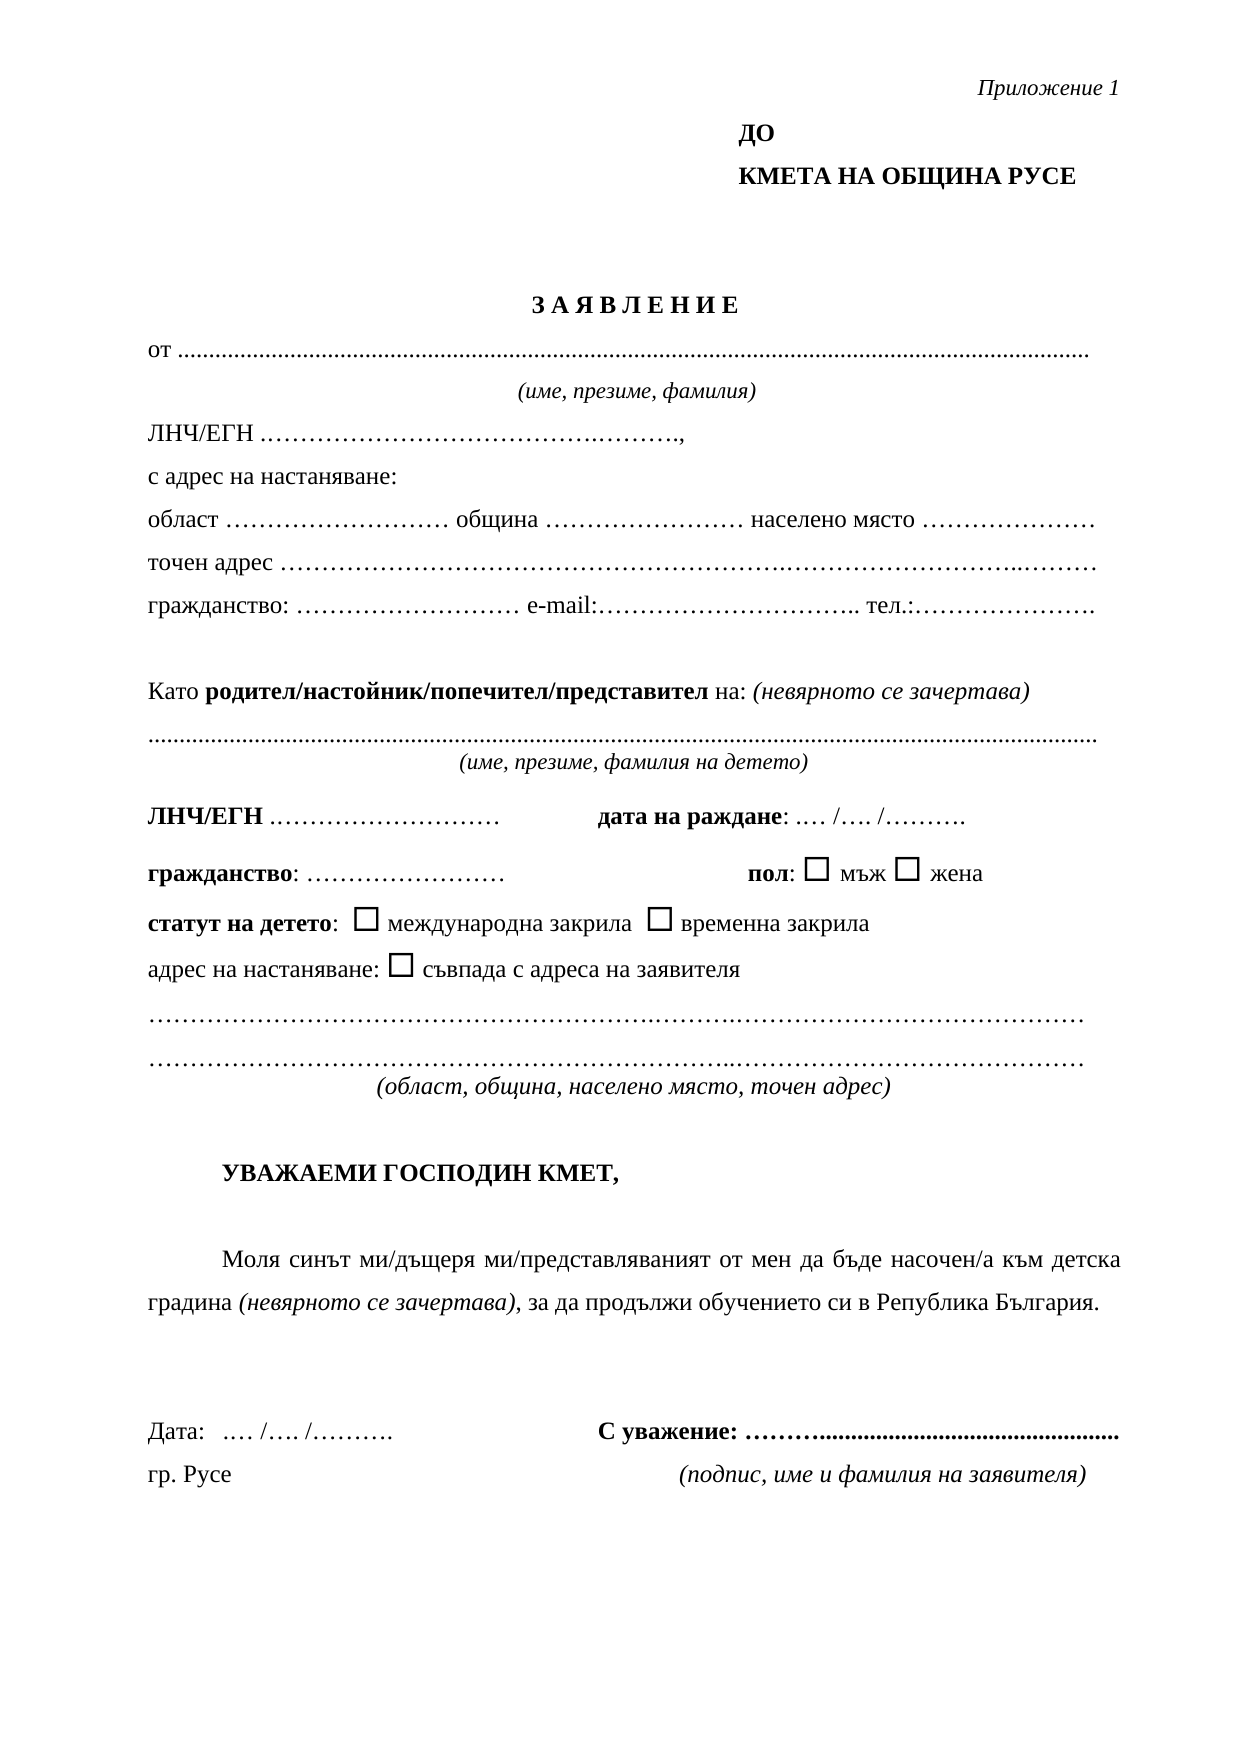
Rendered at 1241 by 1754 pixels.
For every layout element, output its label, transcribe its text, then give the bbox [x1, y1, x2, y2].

text точен адрес …………………………………………………….………………………..……… [148, 547, 1122, 576]
text ЛНЧ/ЕГН .………………………………….………., [148, 418, 1122, 446]
text гражданство: ……………………… e-mail:………………………….. тел.:…………………. [148, 590, 1122, 619]
text КМЕТА НА ОБЩИНА РУСЕ [738, 161, 1122, 190]
text от .................................................................................................................................................. [148, 334, 1122, 362]
text област ……………………… община …………………… населено място ………………… [148, 504, 1122, 533]
text (име, презиме, фамилия на детето) [148, 748, 1122, 774]
text Моля синът ми/дъщеря ми/представляваният от мен да бъде насочен/а към детска градина (невярното се зачертава), за да продължи обучението си в Република България. [148, 1244, 1122, 1316]
text Дата: .… /…. /………. С уважение: ………................................................ [148, 1416, 1122, 1445]
text УВАЖАЕМИ ГОСПОДИН КМЕТ, [148, 1158, 1122, 1186]
text …………………………………………………….……….…………………………………… [148, 999, 1122, 1028]
text ……………………………………………………………..…………………………………… [148, 1043, 1122, 1071]
text гражданство: …………………… пол: мъж жена [148, 858, 1122, 889]
text адрес на настаняване: съвпада с адреса на заявителя [148, 954, 1122, 984]
text статут на детето: международна закрила временна закрила [148, 908, 1122, 939]
text З А Я В Л Е Н И Е [148, 291, 1122, 319]
text ЛНЧ/ЕГН .……………………… дата на раждане: .… /…. /………. [148, 801, 1122, 830]
text с адрес на настаняване: [148, 461, 1122, 489]
text (област, община, населено място, точен адрес) [148, 1071, 1122, 1100]
text ДО [738, 118, 1122, 147]
text (име, презиме, фамилия) [148, 377, 1122, 403]
text ........................................................................................................................................................ [148, 719, 1122, 748]
text Като родител/настойник/попечител/представител на: (невярното се зачертава) [148, 676, 1122, 705]
text гр. Русе (подпис, име и фамилия на заявителя) [148, 1459, 1122, 1488]
